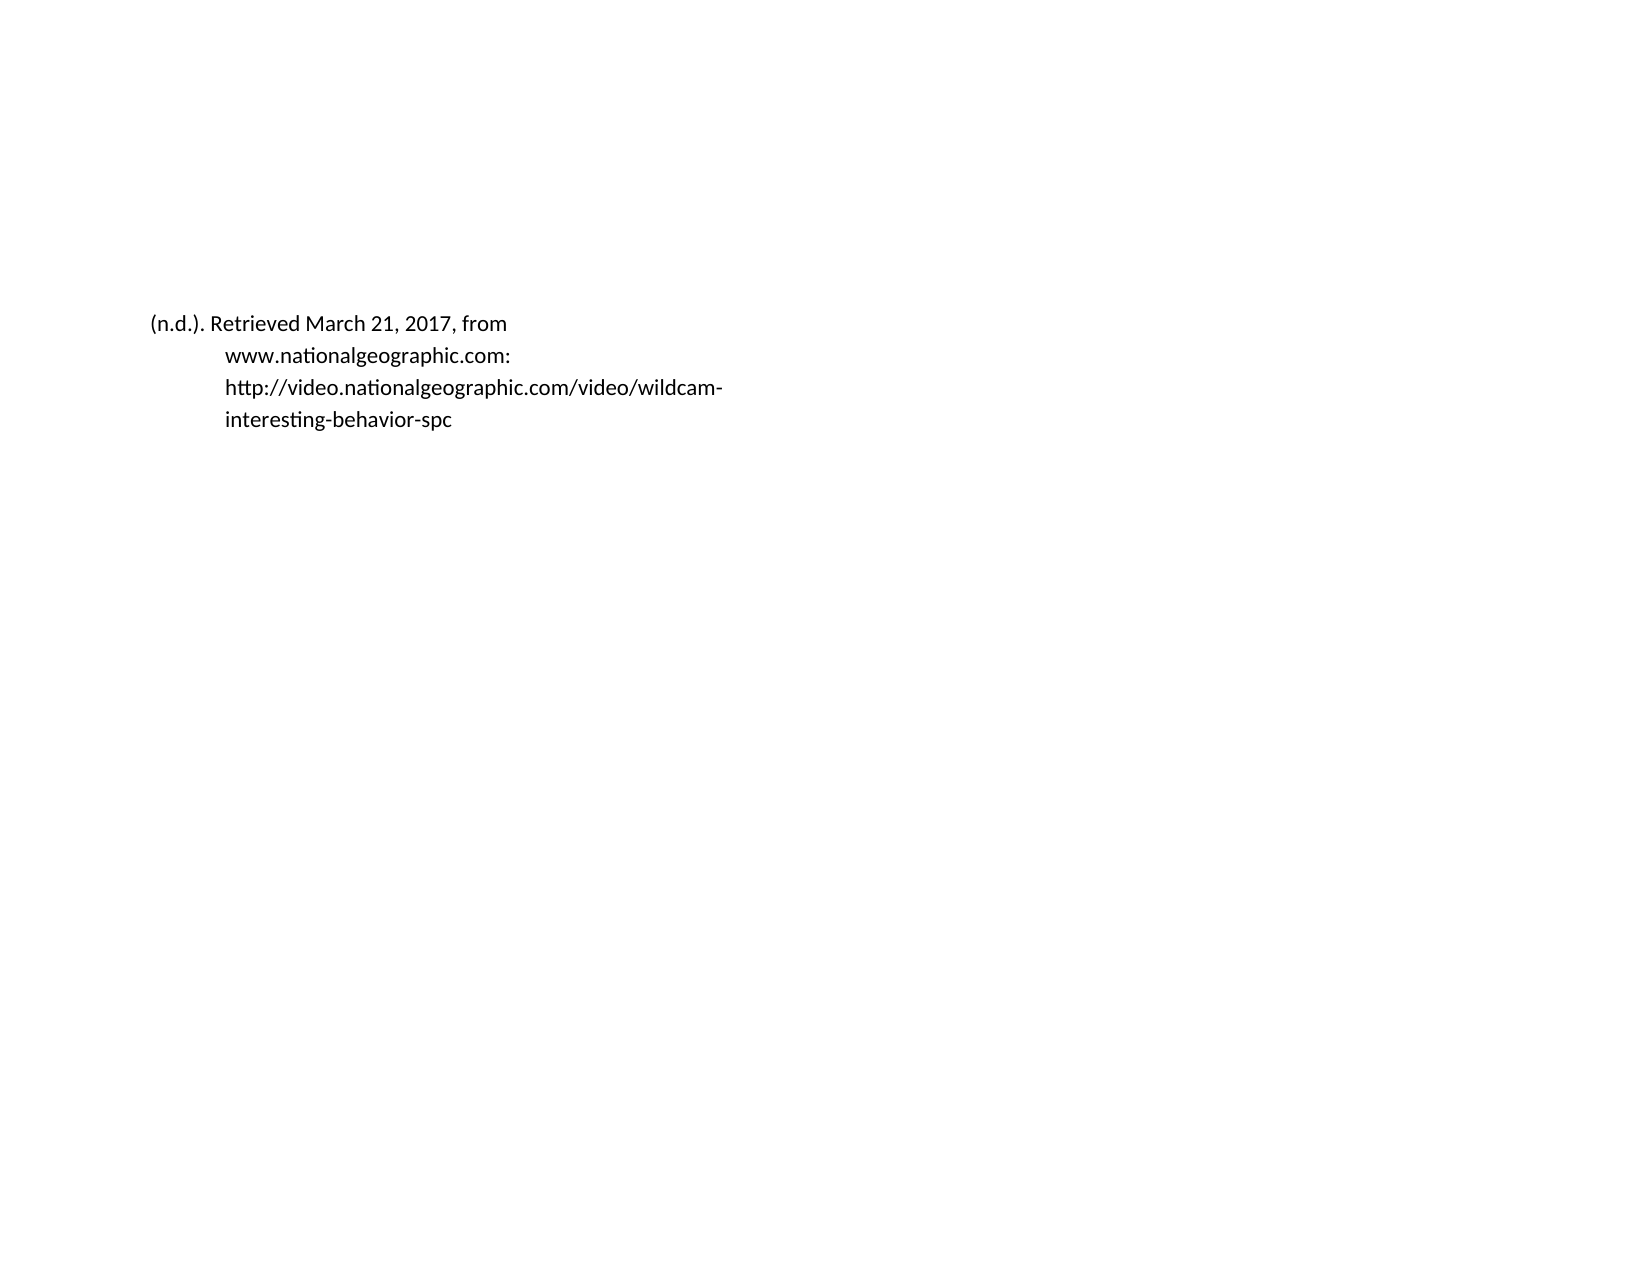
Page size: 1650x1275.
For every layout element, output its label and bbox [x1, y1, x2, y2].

text [150, 309, 787, 434]
